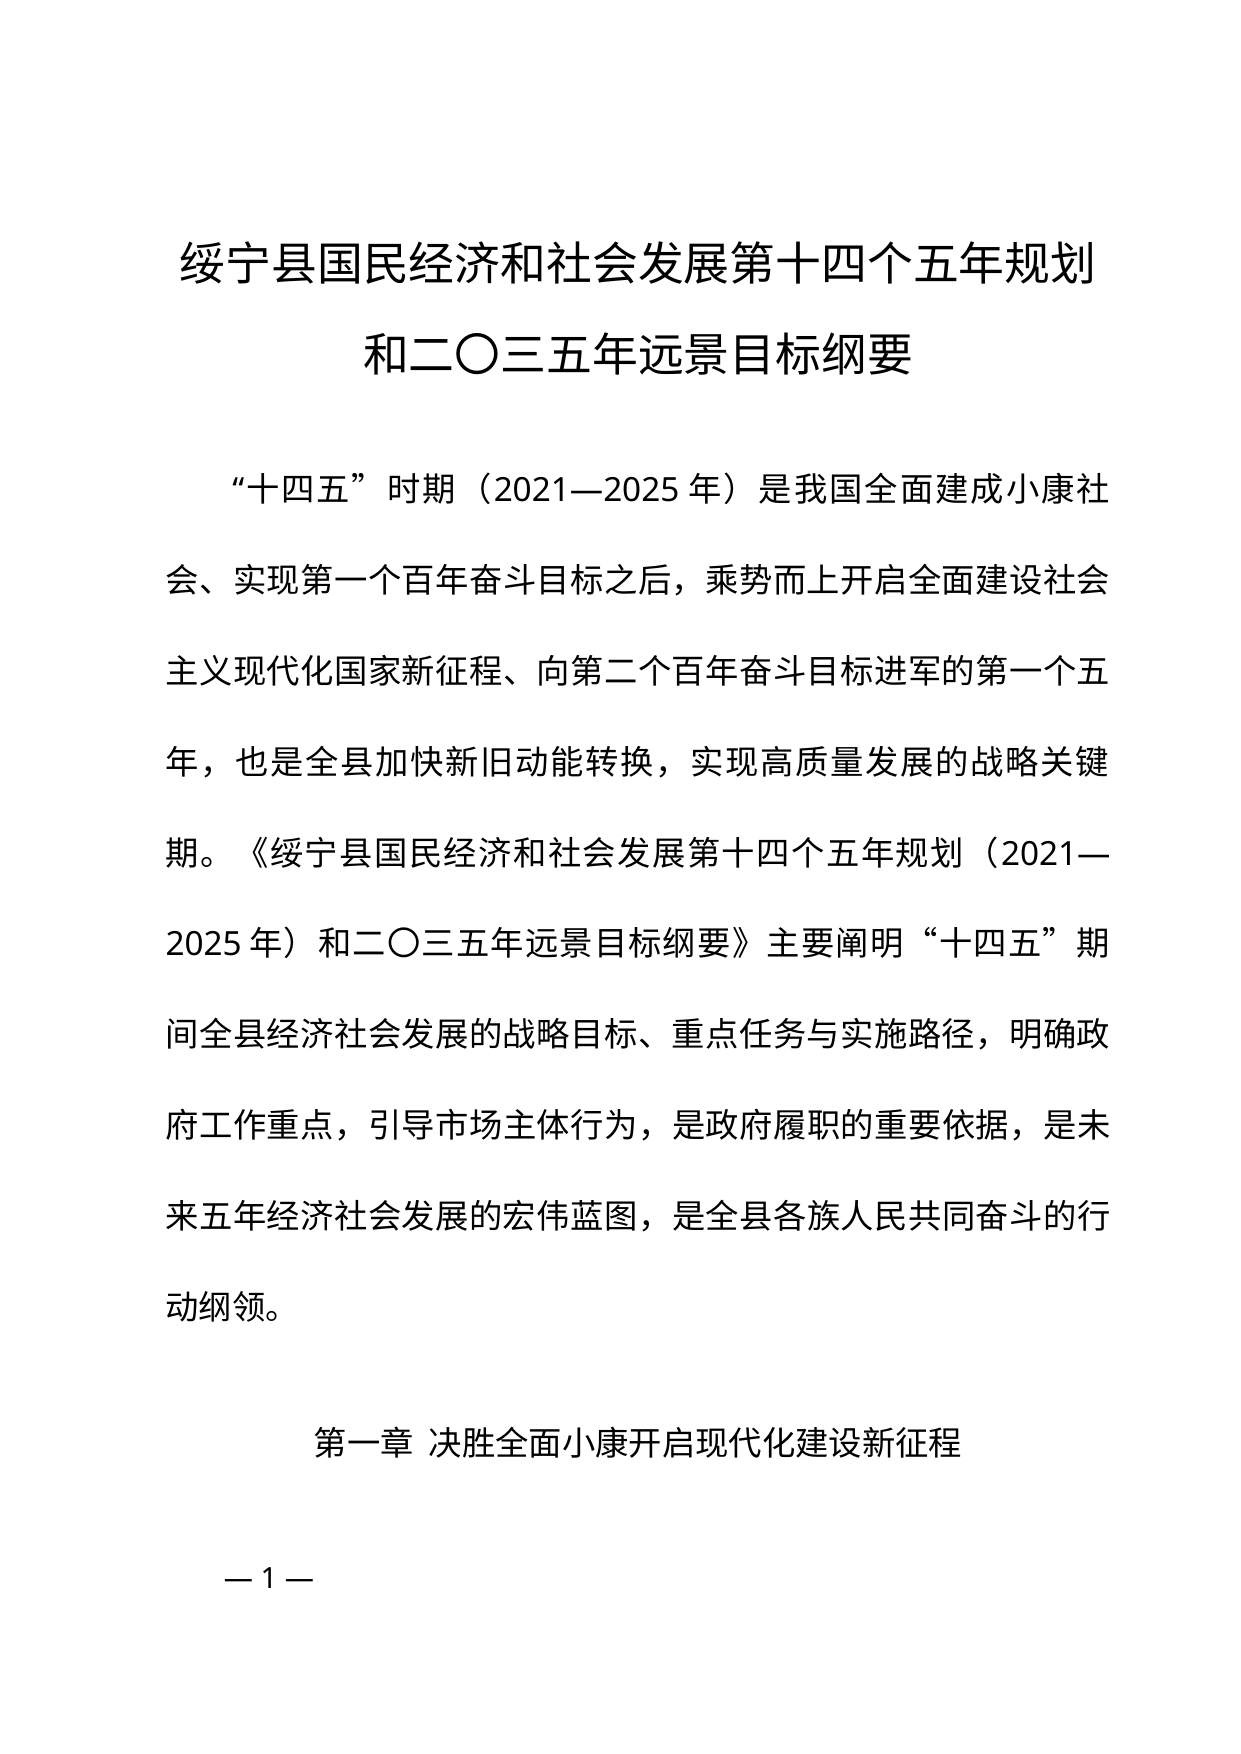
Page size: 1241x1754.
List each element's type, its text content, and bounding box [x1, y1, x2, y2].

text 第一章 决胜全面小康开启现代化建设新征程 [165, 1396, 1110, 1486]
text “十四五”时期（2021—2025年）是我国全面建成小康社会、实现第一个百年奋斗目标之后，乘势而上开启全面建设社会主义现代化国家新征程、向第二个百年奋斗目标进军的第一个五年，也是全县加快新旧动能转换，实现高质量发展的战略关键期。《绥宁县国民经济和社会发展第十四个五年规划（2021—2025年）和二〇三五年远景目标纲要》主要阐明“十四五”期间全县经济社会发展的战略目标、重点任务与实施路径，明确政府工作重点，引导市场主体行为，是政府履职的重要依据，是未来五年经济社会发展的宏伟蓝图，是全县各族人民共同奋斗的行动纲领。 [165, 442, 1110, 1350]
text 绥宁县国民经济和社会发展第十四个五年规划和二〇三五年远景目标纲要 [165, 215, 1110, 396]
